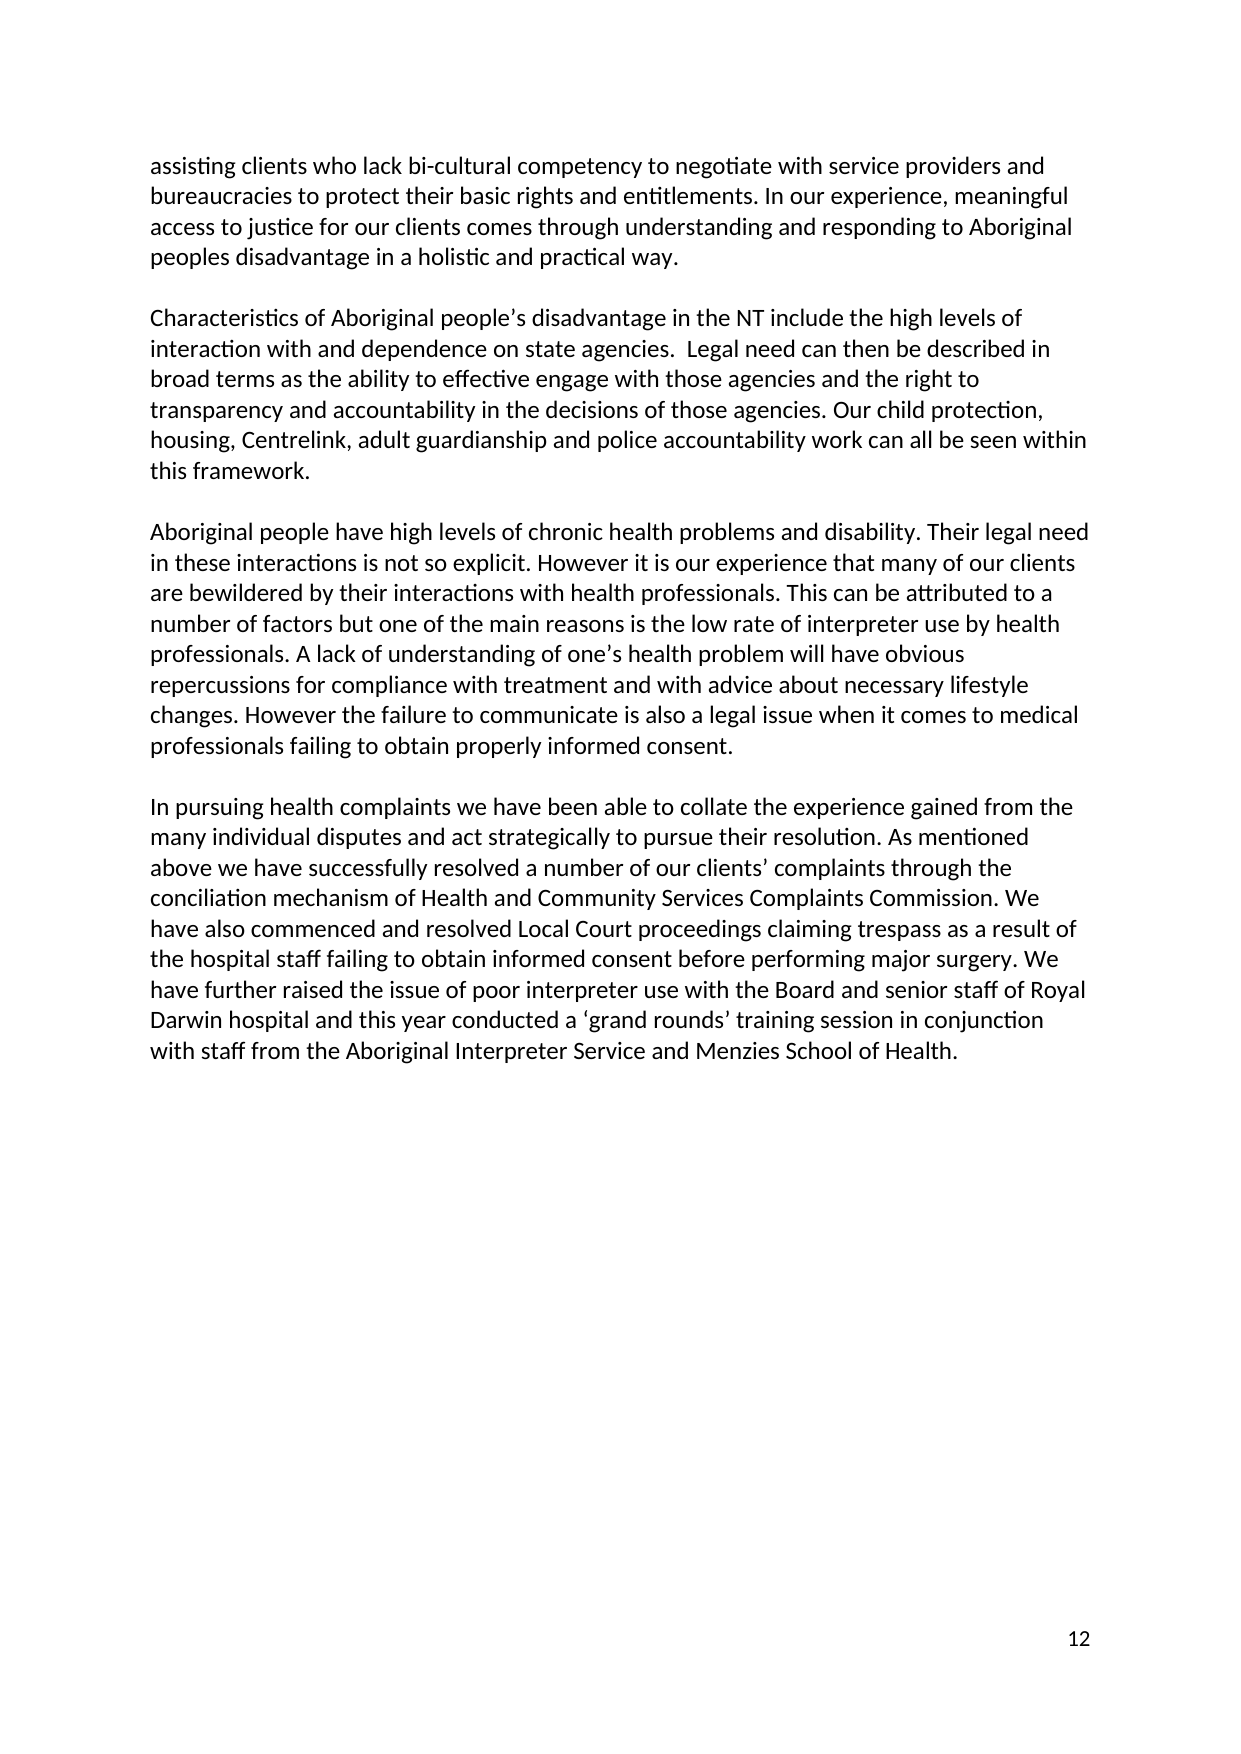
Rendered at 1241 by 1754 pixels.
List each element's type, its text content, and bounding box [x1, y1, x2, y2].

text In pursuing health complaints we have been able to collate the experience gained from the many individual disputes and act strategically to pursue their resolution. As mentioned above we have successfully resolved a number of our clients’ complaints through the conciliation mechanism of Health and Community Services Complaints Commission. We have also commenced and resolved Local Court proceedings claiming trespass as a result of the hospital staff failing to obtain informed consent before performing major surgery. We have further raised the issue of poor interpreter use with the Board and senior staff of Royal Darwin hospital and this year conducted a ‘grand rounds’ training session in conjunction with staff from the Aboriginal Interpreter Service and Menzies School of Health. [150, 791, 1090, 1094]
text Characteristics of Aboriginal people’s disadvantage in the NT include the high levels of interaction with and dependence on state agencies. Legal need can then be described in broad terms as the ability to effective engage with those agencies and the right to transparency and accountability in the decisions of those agencies. Our child protection, housing, Centrelink, adult guardianship and police accountability work can all be seen within this framework. [150, 303, 1090, 486]
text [150, 150, 1090, 272]
text Aboriginal people have high levels of chronic health problems and disability. Their legal need in these interactions is not so explicit. However it is our experience that many of our clients are bewildered by their interactions with health professionals. This can be attributed to a number of factors but one of the main reasons is the low rate of interpreter use by health professionals. A lack of understanding of one’s health problem will have obvious repercussions for compliance with treatment and with advice about necessary lifestyle changes. However the failure to communicate is also a legal issue when it comes to medical professionals failing to obtain properly informed consent. [150, 516, 1090, 760]
